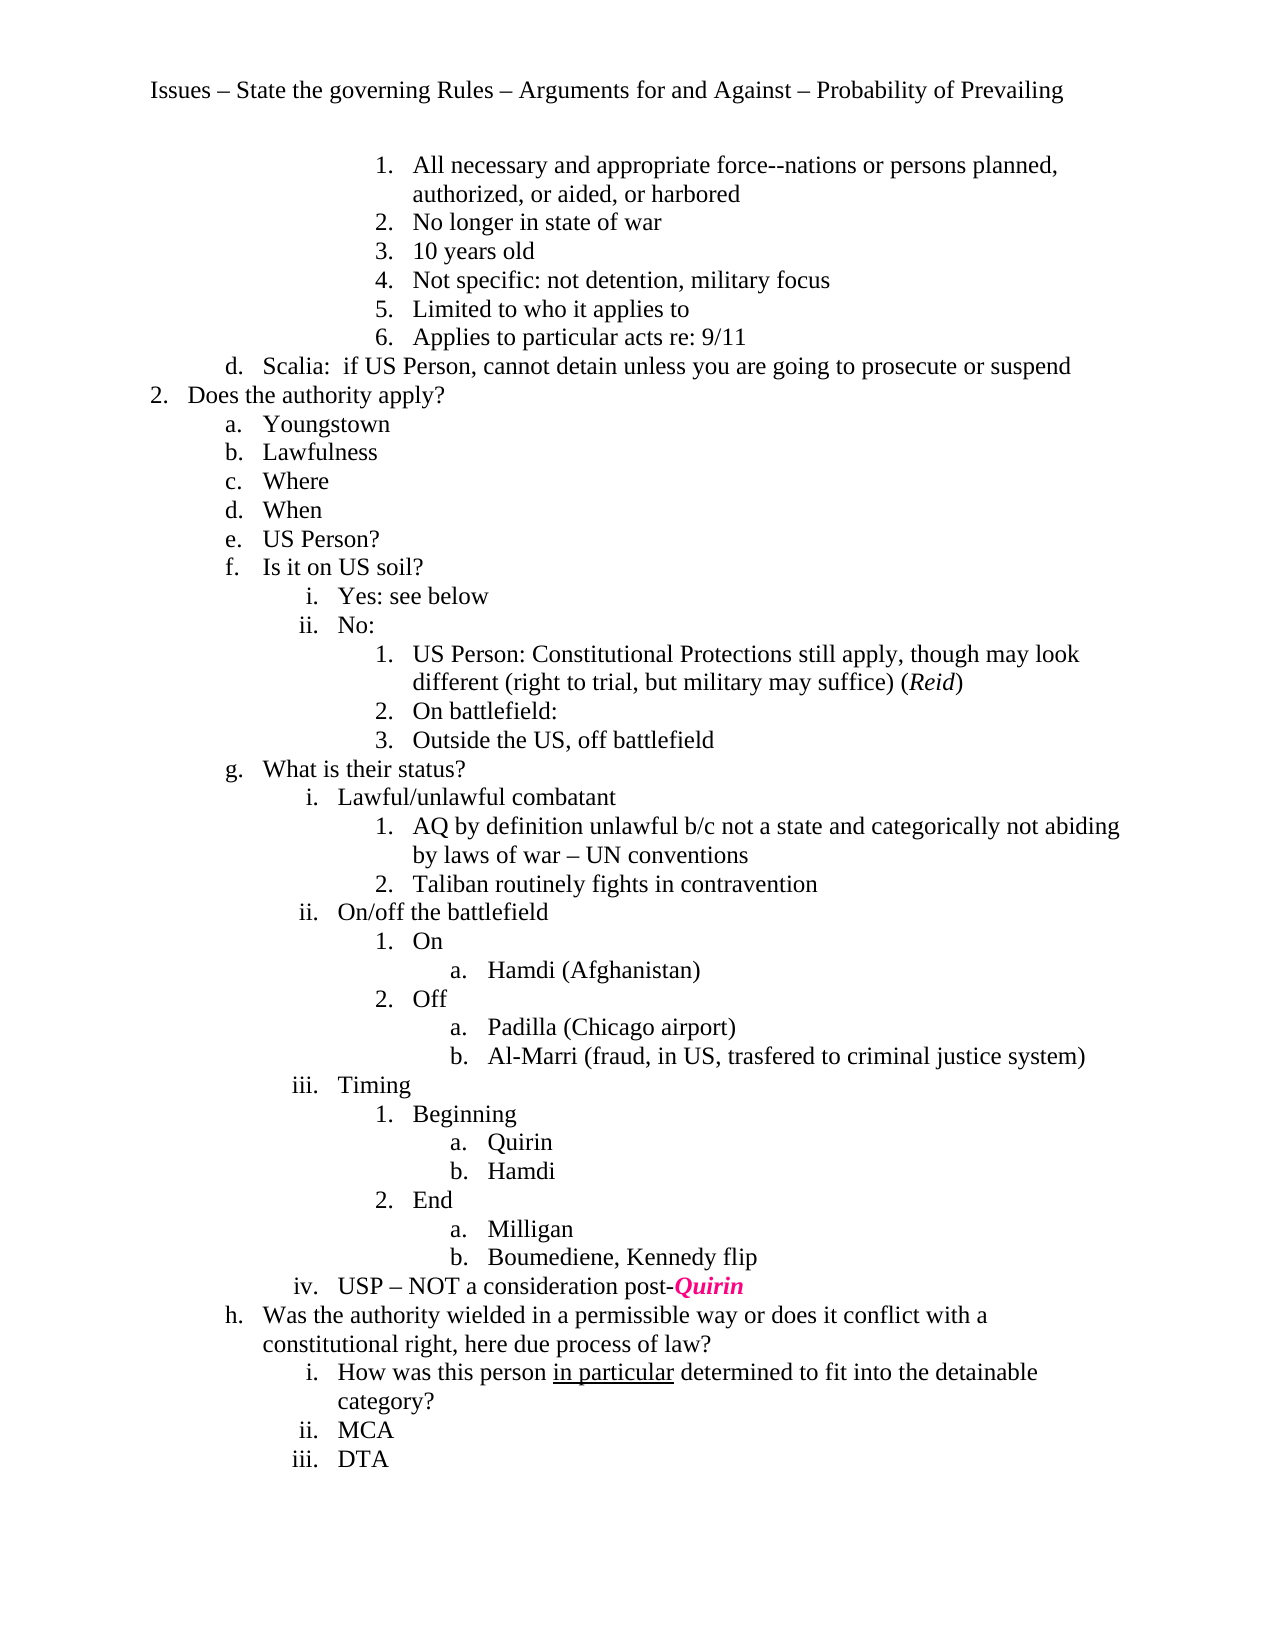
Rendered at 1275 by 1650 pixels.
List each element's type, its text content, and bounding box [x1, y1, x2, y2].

list Yes: see below [319, 581, 1125, 610]
list Al-Marri (fraud, in US, trasfered to criminal justice system) [450, 1041, 1125, 1070]
list MCA [319, 1415, 1125, 1444]
list No: [319, 610, 1125, 639]
list Does the authority apply? [150, 380, 1125, 409]
list Where [225, 466, 1125, 495]
list 10 years old [375, 236, 1125, 265]
list Quirin [450, 1127, 1125, 1156]
list On battlefield: [375, 696, 1125, 725]
list US Person? [225, 524, 1125, 552]
list When [225, 495, 1125, 524]
list All necessary and appropriate force--nations or persons planned, authorized, or aided, or harbored [375, 150, 1125, 207]
list Scalia: if US Person, cannot detain unless you are going to prosecute or suspend [225, 351, 1125, 380]
list Padilla (Chicago airport) [450, 1012, 1125, 1041]
list US Person: Constitutional Protections still apply, though may look different (right to trial, but military may suffice) (Reid) [375, 639, 1125, 696]
list How was this person in particular determined to fit into the detainable category? [319, 1357, 1125, 1415]
list On/off the battlefield [319, 897, 1125, 926]
list AQ by definition unlawful b/c not a state and categorically not abiding by laws of war – UN conventions [375, 811, 1125, 869]
list Not specific: not detention, military focus [375, 265, 1125, 294]
list End [375, 1185, 1125, 1214]
list No longer in state of war [375, 207, 1125, 236]
list Is it on US soil? [225, 552, 1125, 581]
list Taliban routinely fights in contravention [375, 869, 1125, 897]
list Lawful/unlawful combatant [319, 782, 1125, 811]
list Applies to particular acts re: 9/11 [375, 322, 1125, 351]
list USP – NOT a consideration post-Quirin [319, 1271, 1125, 1300]
list Lawfulness [225, 437, 1125, 466]
list Off [375, 984, 1125, 1012]
list Was the authority wielded in a permissible way or does it conflict with a constitutional right, here due process of law? [225, 1300, 1125, 1357]
list Boumediene, Kennedy flip [450, 1242, 1125, 1271]
list Timing [319, 1070, 1125, 1099]
list Hamdi (Afghanistan) [450, 955, 1125, 984]
list Hamdi [450, 1156, 1125, 1185]
list Youngstown [225, 409, 1125, 437]
list What is their status? [225, 754, 1125, 782]
list Limited to who it applies to [375, 294, 1125, 322]
list Beginning [375, 1099, 1125, 1127]
list Milligan [450, 1214, 1125, 1242]
list Outside the US, off battlefield [375, 725, 1125, 754]
list On [375, 926, 1125, 955]
list DTA [319, 1444, 1125, 1472]
